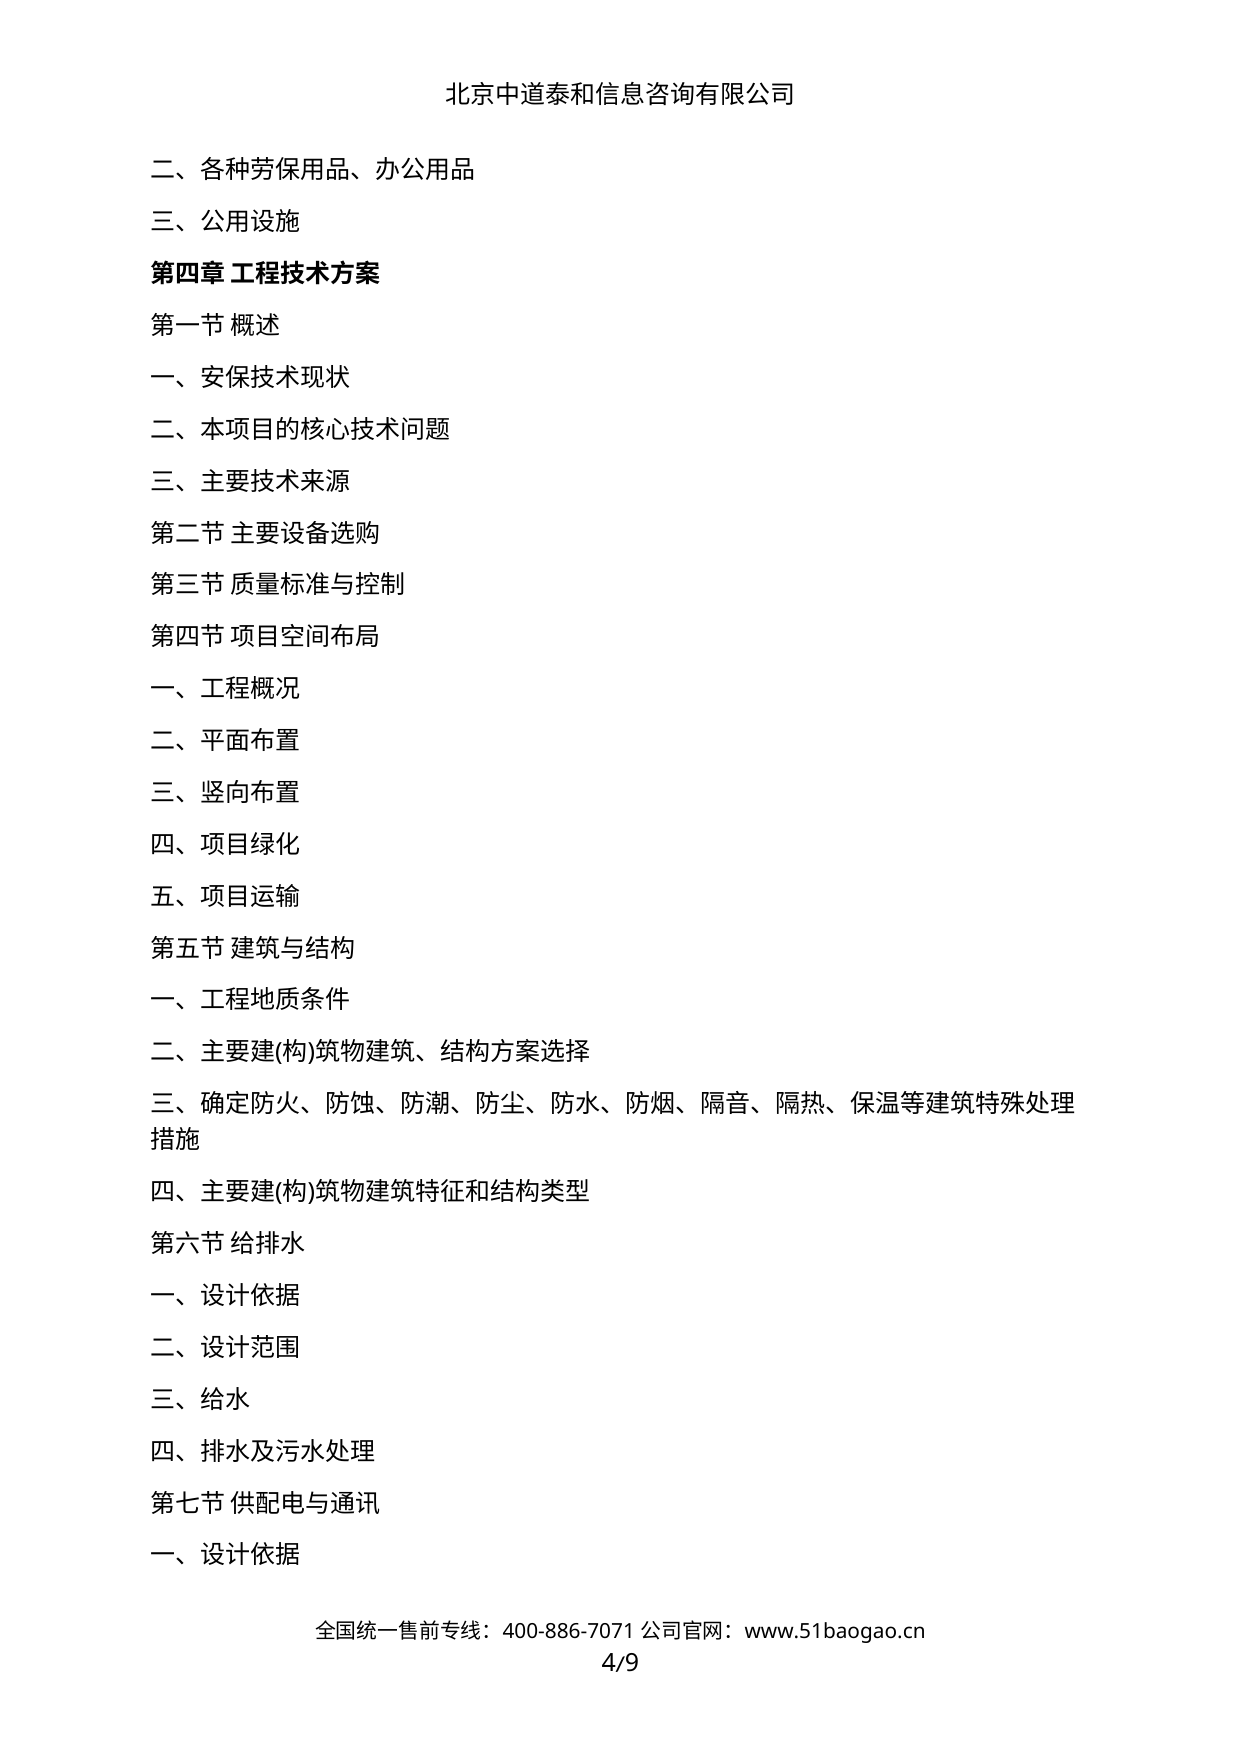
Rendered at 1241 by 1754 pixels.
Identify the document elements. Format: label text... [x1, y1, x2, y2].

text 一、安保技术现状 [150, 357, 1090, 394]
text 一、工程概况 [150, 669, 1090, 705]
text 第二节 主要设备选购 [150, 513, 1090, 549]
text 第六节 给排水 [150, 1224, 1090, 1260]
text 一、设计依据 [150, 1276, 1090, 1312]
text 一、设计依据 [150, 1535, 1090, 1571]
text 三、确定防火、防蚀、防潮、防尘、防水、防烟、隔音、隔热、保温等建筑特殊处理措施 [150, 1084, 1090, 1156]
text 二、各种劳保用品、办公用品 [150, 150, 1090, 186]
text 四、主要建(构)筑物建筑特征和结构类型 [150, 1172, 1090, 1208]
text 二、本项目的核心技术问题 [150, 409, 1090, 446]
text 二、设计范围 [150, 1327, 1090, 1364]
text 第五节 建筑与结构 [150, 928, 1090, 964]
text 三、给水 [150, 1379, 1090, 1416]
text 一、工程地质条件 [150, 980, 1090, 1016]
text 三、竖向布置 [150, 772, 1090, 809]
text 第四节 项目空间布局 [150, 617, 1090, 653]
text 三、公用设施 [150, 202, 1090, 238]
text 五、项目运输 [150, 876, 1090, 912]
text 四、项目绿化 [150, 824, 1090, 861]
text 第四章 工程技术方案 [150, 254, 1090, 290]
text 第一节 概述 [150, 306, 1090, 342]
text 四、排水及污水处理 [150, 1431, 1090, 1467]
text 二、主要建(构)筑物建筑、结构方案选择 [150, 1032, 1090, 1068]
text 二、平面布置 [150, 721, 1090, 757]
text 第三节 质量标准与控制 [150, 565, 1090, 601]
text 第七节 供配电与通讯 [150, 1483, 1090, 1519]
text 三、主要技术来源 [150, 461, 1090, 497]
